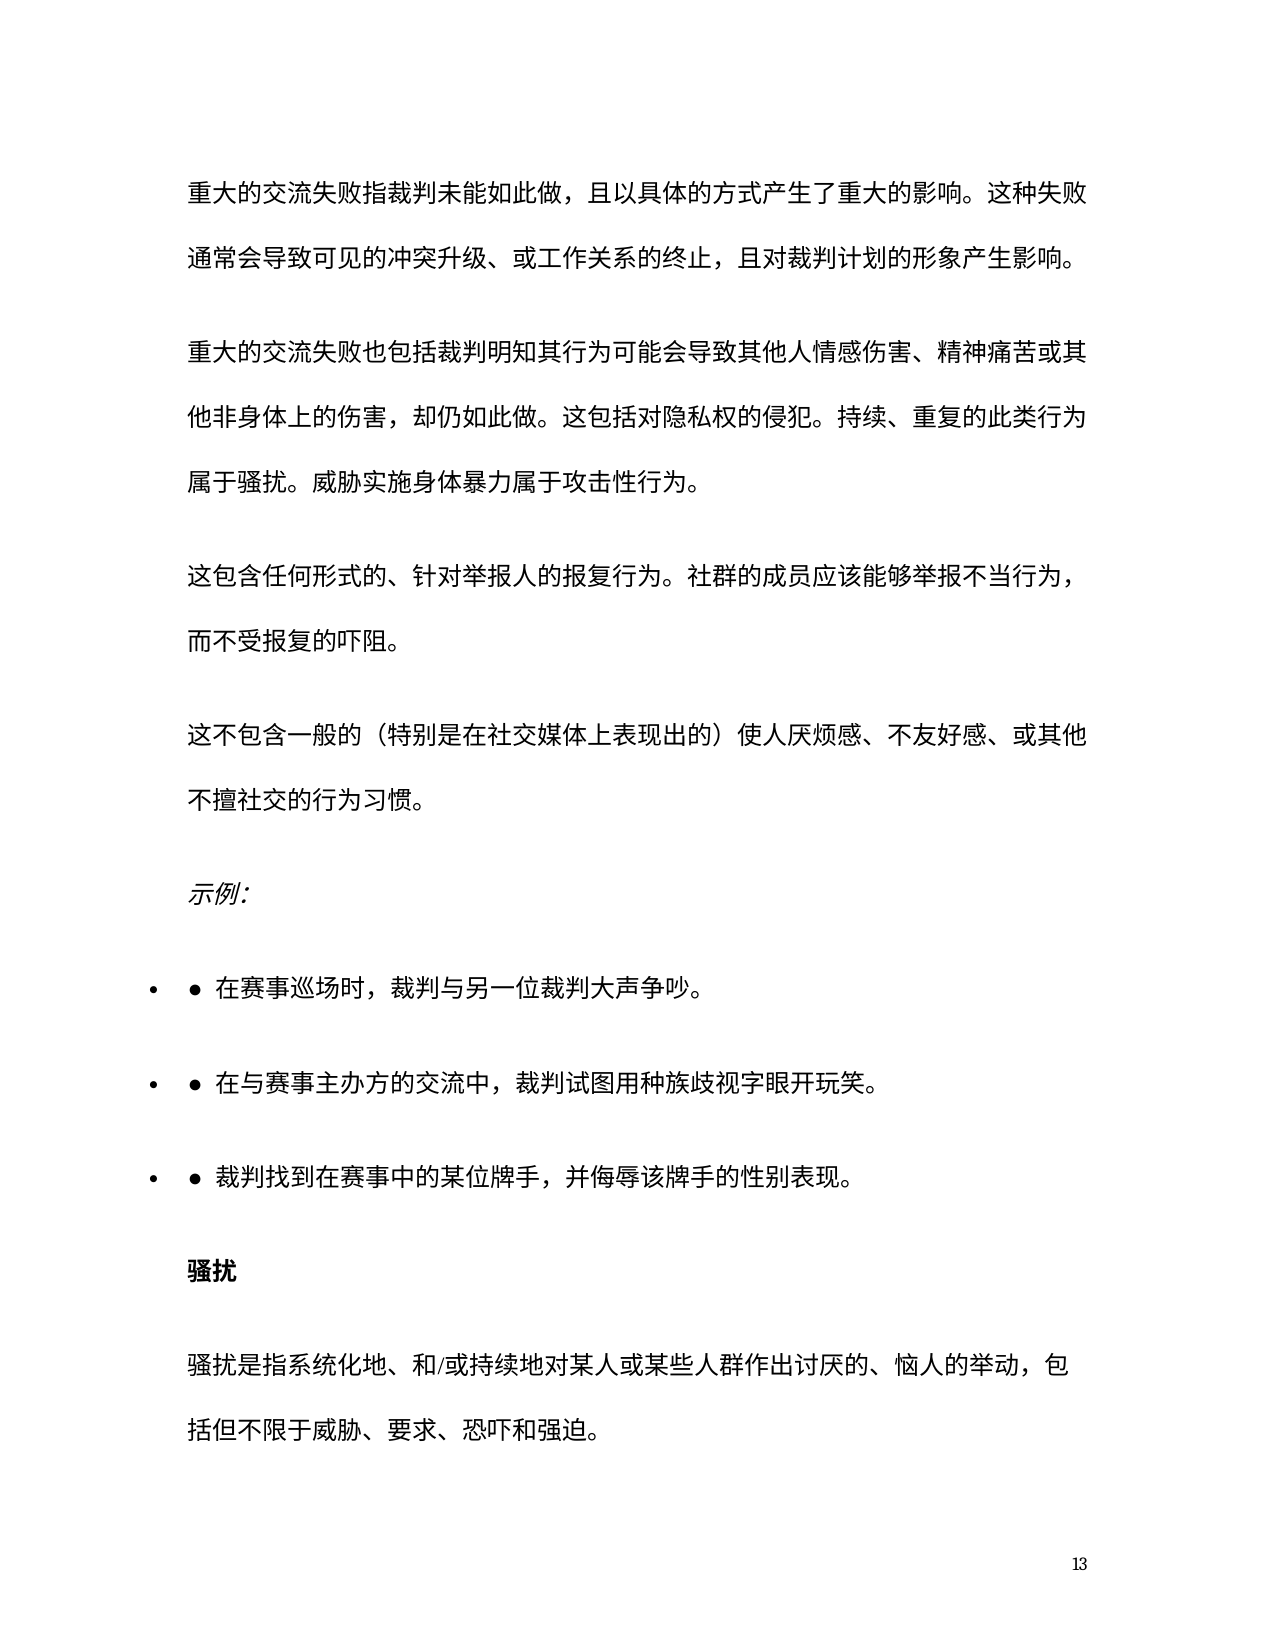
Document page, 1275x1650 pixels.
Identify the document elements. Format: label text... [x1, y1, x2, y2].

text 重大的交流失败指裁判未能如此做，且以具体的方式产生了重大的影响。这种失败通常会导致可见的冲突升级、或工作关系的终止，且对裁判计划的形象产生影响。 [187, 159, 1087, 289]
list ● 裁判找到在赛事中的某位牌手，并侮辱该牌手的性别表现。 [150, 1143, 1087, 1208]
list ● 在与赛事主办方的交流中，裁判试图用种族歧视字眼开玩笑。 [150, 1049, 1087, 1114]
text 这不包含一般的（特别是在社交媒体上表现出的）使人厌烦感、不友好感、或其他不擅社交的行为习惯。 [187, 701, 1087, 831]
text 这包含任何形式的、针对举报人的报复行为。社群的成员应该能够举报不当行为，而不受报复的吓阻。 [187, 542, 1087, 672]
text 骚扰是指系统化地、和/或持续地对某人或某些人群作出讨厌的、恼人的举动，包括但不限于威胁、要求、恐吓和强迫。 [187, 1331, 1087, 1461]
list ● 在赛事巡场时，裁判与另一位裁判大声争吵。 [150, 954, 1087, 1019]
text 重大的交流失败也包括裁判明知其行为可能会导致其他人情感伤害、精神痛苦或其他非身体上的伤害，却仍如此做。这包括对隐私权的侵犯。持续、重复的此类行为属于骚扰。威胁实施身体暴力属于攻击性行为。 [187, 318, 1087, 513]
text 示例： [187, 860, 1087, 925]
text 骚扰 [187, 1237, 1087, 1302]
